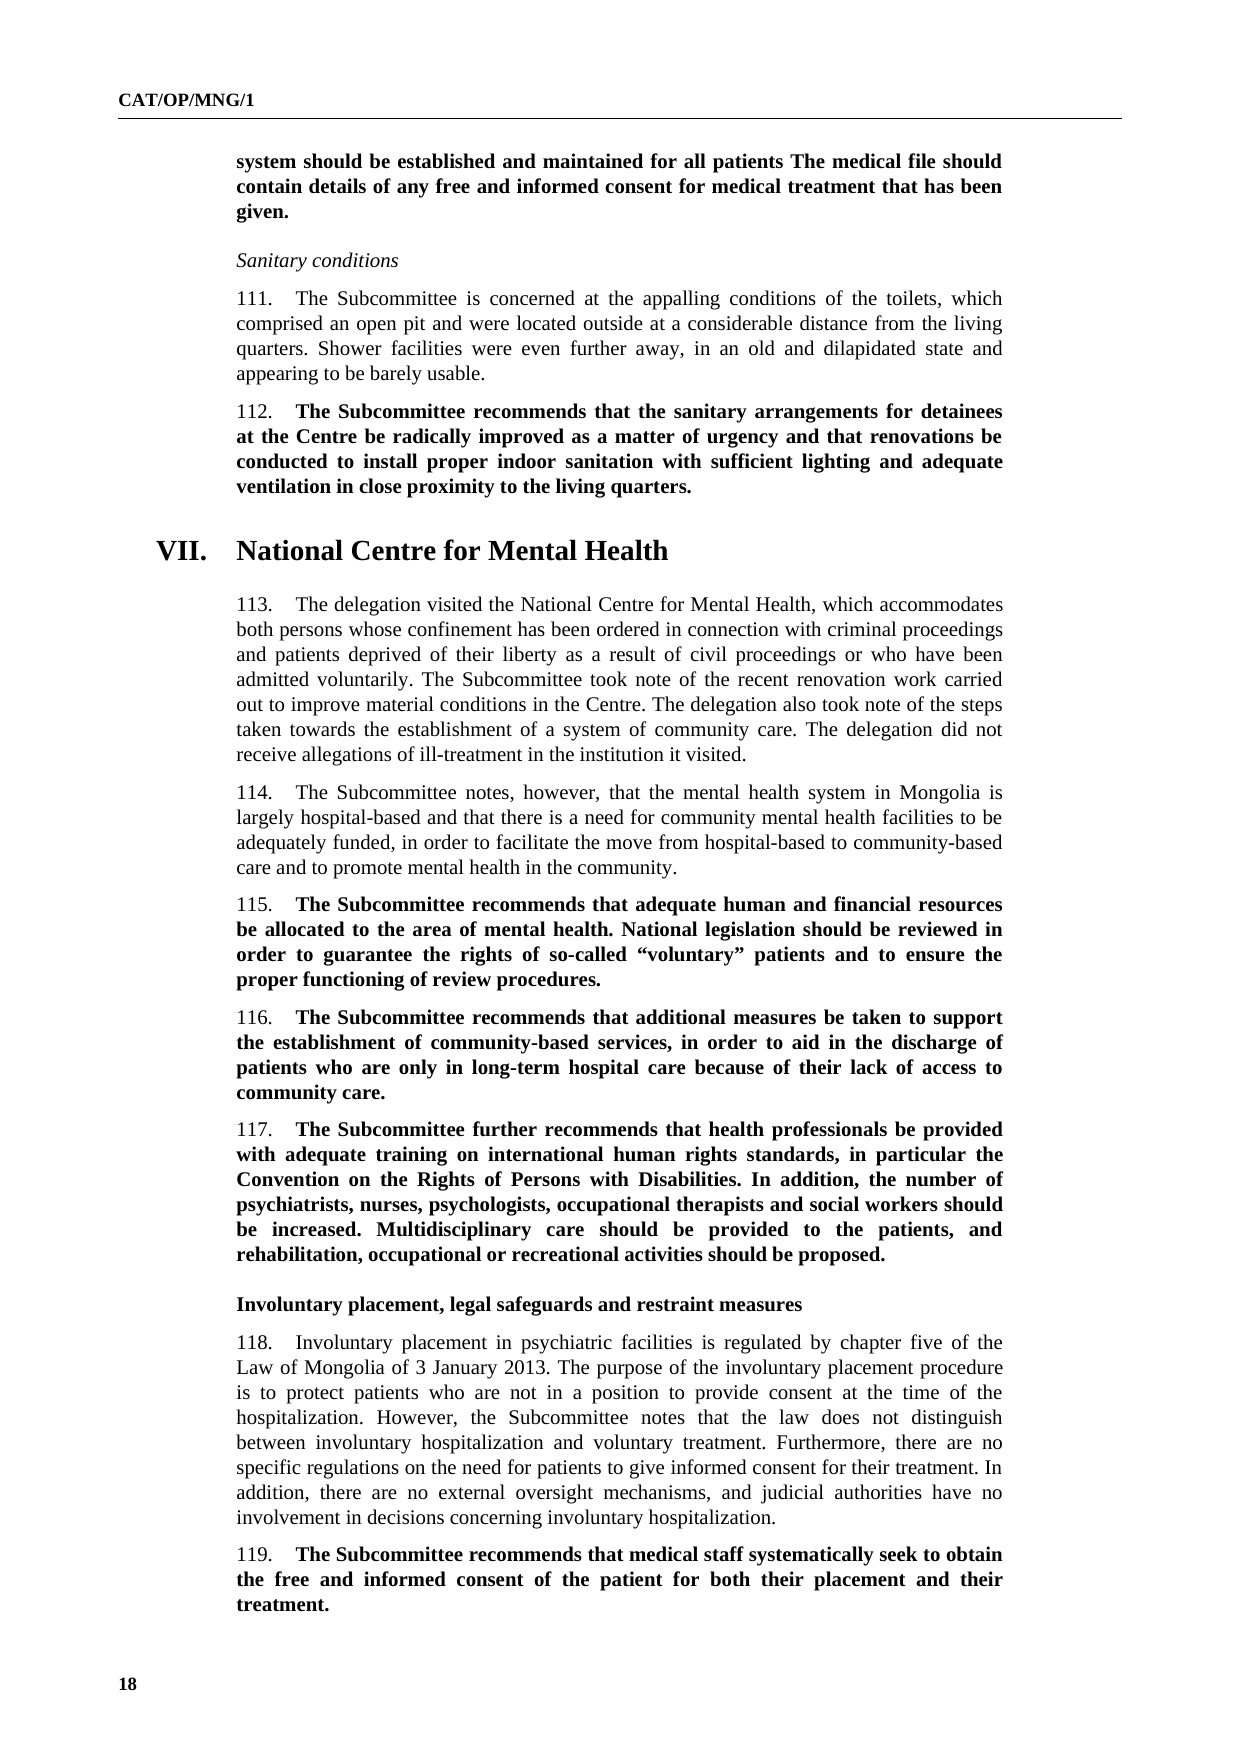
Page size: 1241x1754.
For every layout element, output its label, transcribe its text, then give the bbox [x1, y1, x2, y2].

text 112. The Subcommittee recommends that the sanitary arrangements for detainees at the Centre be radically improved as a matter of urgency and that renovations be conducted to install proper indoor sanitation with sufficient lighting and adequate ventilation in close proximity to the living quarters. [236, 398, 1004, 498]
text 111. The Subcommittee is concerned at the appalling conditions of the toilets, which comprised an open pit and were located outside at a considerable distance from the living quarters. Shower facilities were even further away, in an old and dilapidated state and appearing to be barely usable. [236, 285, 1004, 385]
text 117. The Subcommittee further recommends that health professionals be provided with adequate training on international human rights standards, in particular the Convention on the Rights of Persons with Disabilities. In addition, the number of psychiatrists, nurses, psychologists, occupational therapists and social workers should be increased. Multidisciplinary care should be provided to the patients, and rehabilitation, occupational or recreational activities should be proposed. [236, 1116, 1004, 1266]
text 113. The delegation visited the National Centre for Mental Health, which accommodates both persons whose confinement has been ordered in connection with criminal proceedings and patients deprived of their liberty as a result of civil proceedings or who have been admitted voluntarily. The Subcommittee took note of the recent renovation work carried out to improve material conditions in the Centre. The delegation also took note of the steps taken towards the establishment of a system of community care. The delegation did not receive allegations of ill-treatment in the institution it visited. [236, 591, 1004, 766]
text 118. Involuntary placement in psychiatric facilities is regulated by chapter five of the Law of Mongolia of 3 January 2013. The purpose of the involuntary placement procedure is to protect patients who are not in a position to provide consent at the time of the hospitalization. However, the Subcommittee notes that the law does not distinguish between involuntary hospitalization and voluntary treatment. Furthermore, there are no specific regulations on the need for patients to give informed consent for their treatment. In addition, there are no external oversight mechanisms, and judicial authorities have no involvement in decisions concerning involuntary hospitalization. [236, 1329, 1004, 1529]
text VII. National Centre for Mental Health [118, 535, 1004, 566]
text 119. The Subcommittee recommends that medical staff systematically seek to obtain the free and informed consent of the patient for both their placement and their treatment. [236, 1541, 1004, 1616]
text 115. The Subcommittee recommends that adequate human and financial resources be allocated to the area of mental health. National legislation should be reviewed in order to guarantee the rights of so-called “voluntary” patients and to ensure the proper functioning of review procedures. [236, 891, 1004, 991]
text Involuntary placement, legal safeguards and restraint measures [118, 1291, 1004, 1316]
text Sanitary conditions [118, 248, 1004, 273]
text 114. The Subcommittee notes, however, that the mental health system in Mongolia is largely hospital-based and that there is a need for community mental health facilities to be adequately funded, in order to facilitate the move from hospital-based to community-based care and to promote mental health in the community. [236, 779, 1004, 879]
text 116. The Subcommittee recommends that additional measures be taken to support the establishment of community-based services, in order to aid in the discharge of patients who are only in long-term hospital care because of their lack of access to community care. [236, 1004, 1004, 1104]
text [236, 148, 1004, 223]
